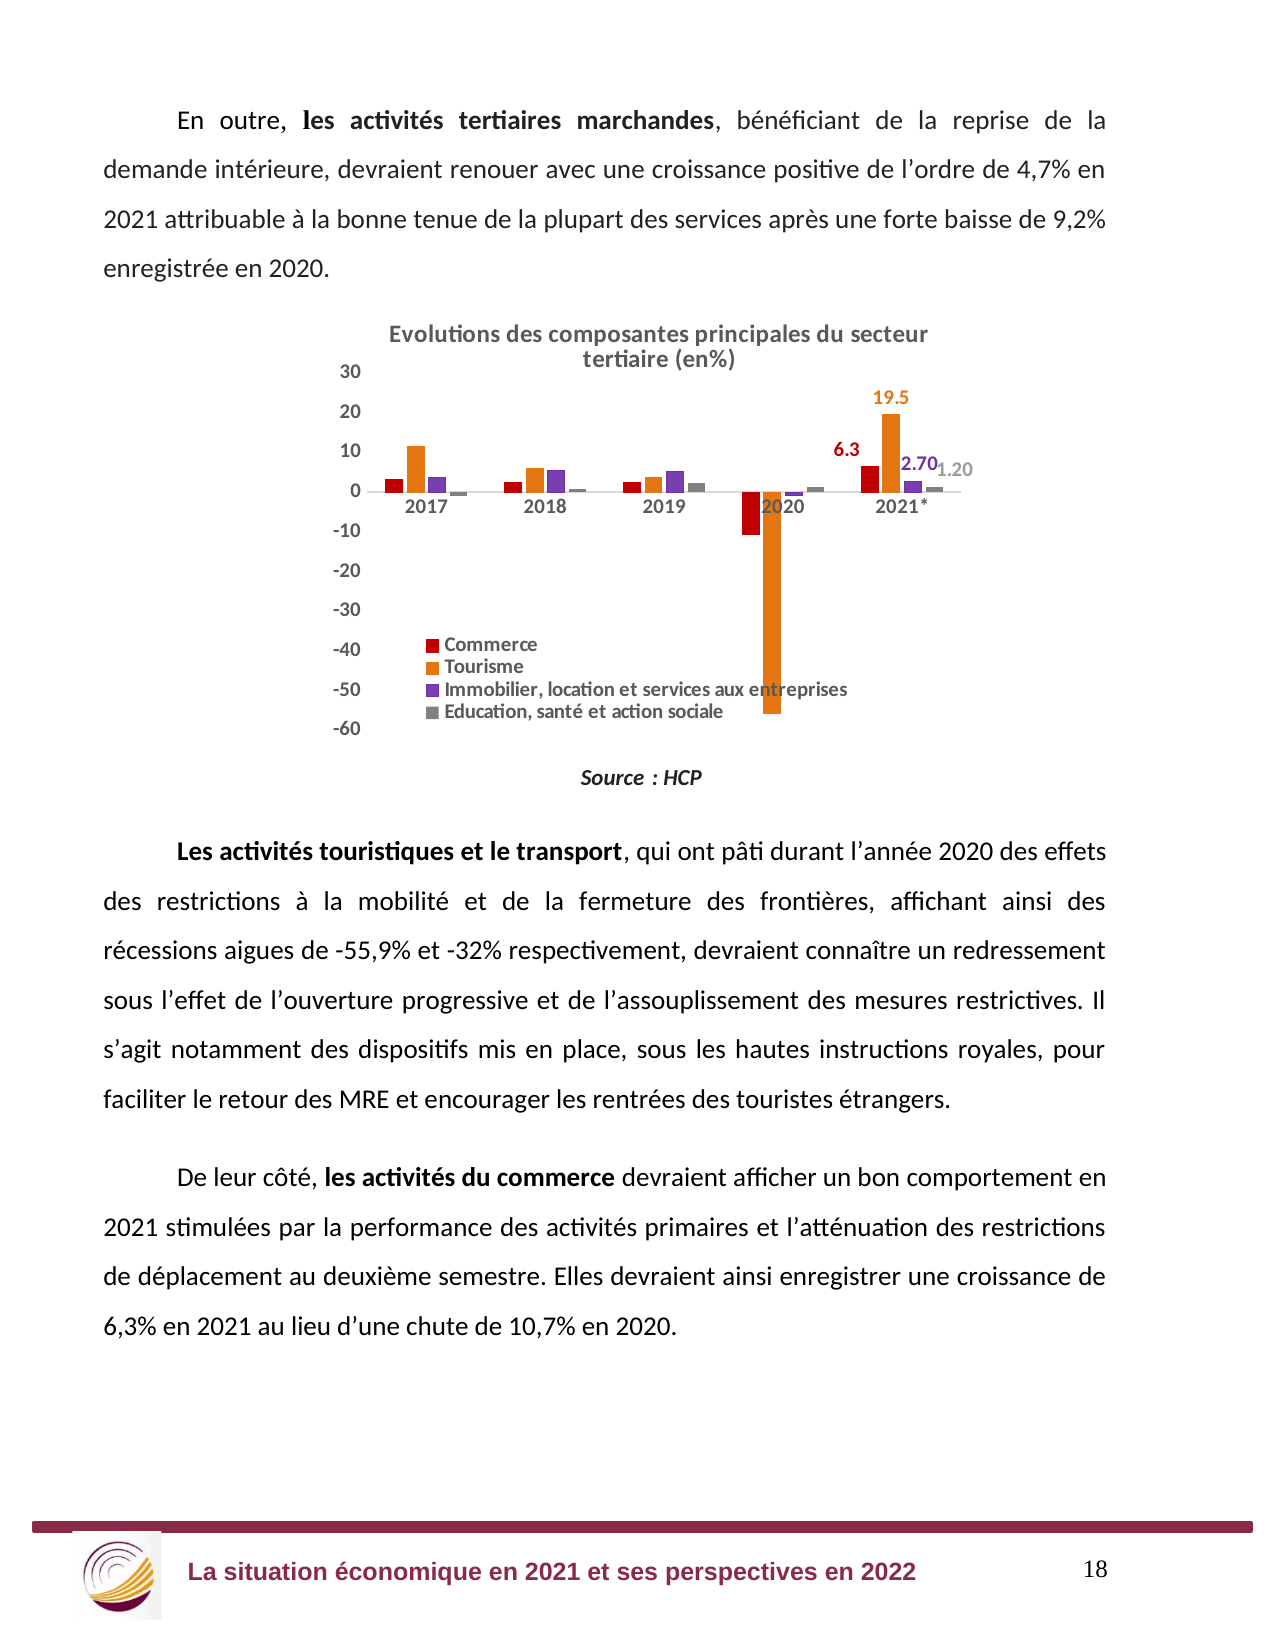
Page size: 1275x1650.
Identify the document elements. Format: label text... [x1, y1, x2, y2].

text De leur côté, les activités du commerce devraient afficher un bon comportement en 2021 stimulées par la performance des activités primaires et l’atténuation des restrictions de déplacement au deuxième semestre. Elles devraient ainsi enregistrer une croissance de 6,3% en 2021 au lieu d’une chute de 10,7% en 2020. [103, 1161, 1107, 1342]
text Les activités touristiques et le transport, qui ont pâti durant l’année 2020 des effets des restrictions à la mobilité et de la fermeture des frontières, affichant ainsi des récessions aigues de -55,9% et -32% respectivement, devraient connaître un redressement sous l’effet de l’ouverture progressive et de l’assouplissement des mesures restrictives. Il s’agit notamment des dispositifs mis en place, sous les hautes instructions royales, pour faciliter le retour des MRE et encourager les rentrées des touristes étrangers. [103, 834, 1107, 1115]
picture [72, 1531, 162, 1620]
text Source : HCP [103, 763, 1107, 791]
text En outre, les activités tertiaires marchandes, bénéficiant de la reprise de la demande intérieure, devraient renouer avec une croissance positive de l’ordre de 4,7% en 2021 attribuable à la bonne tenue de la plupart des services après une forte baisse de 9,2% enregistrée en 2020. [103, 103, 1107, 284]
